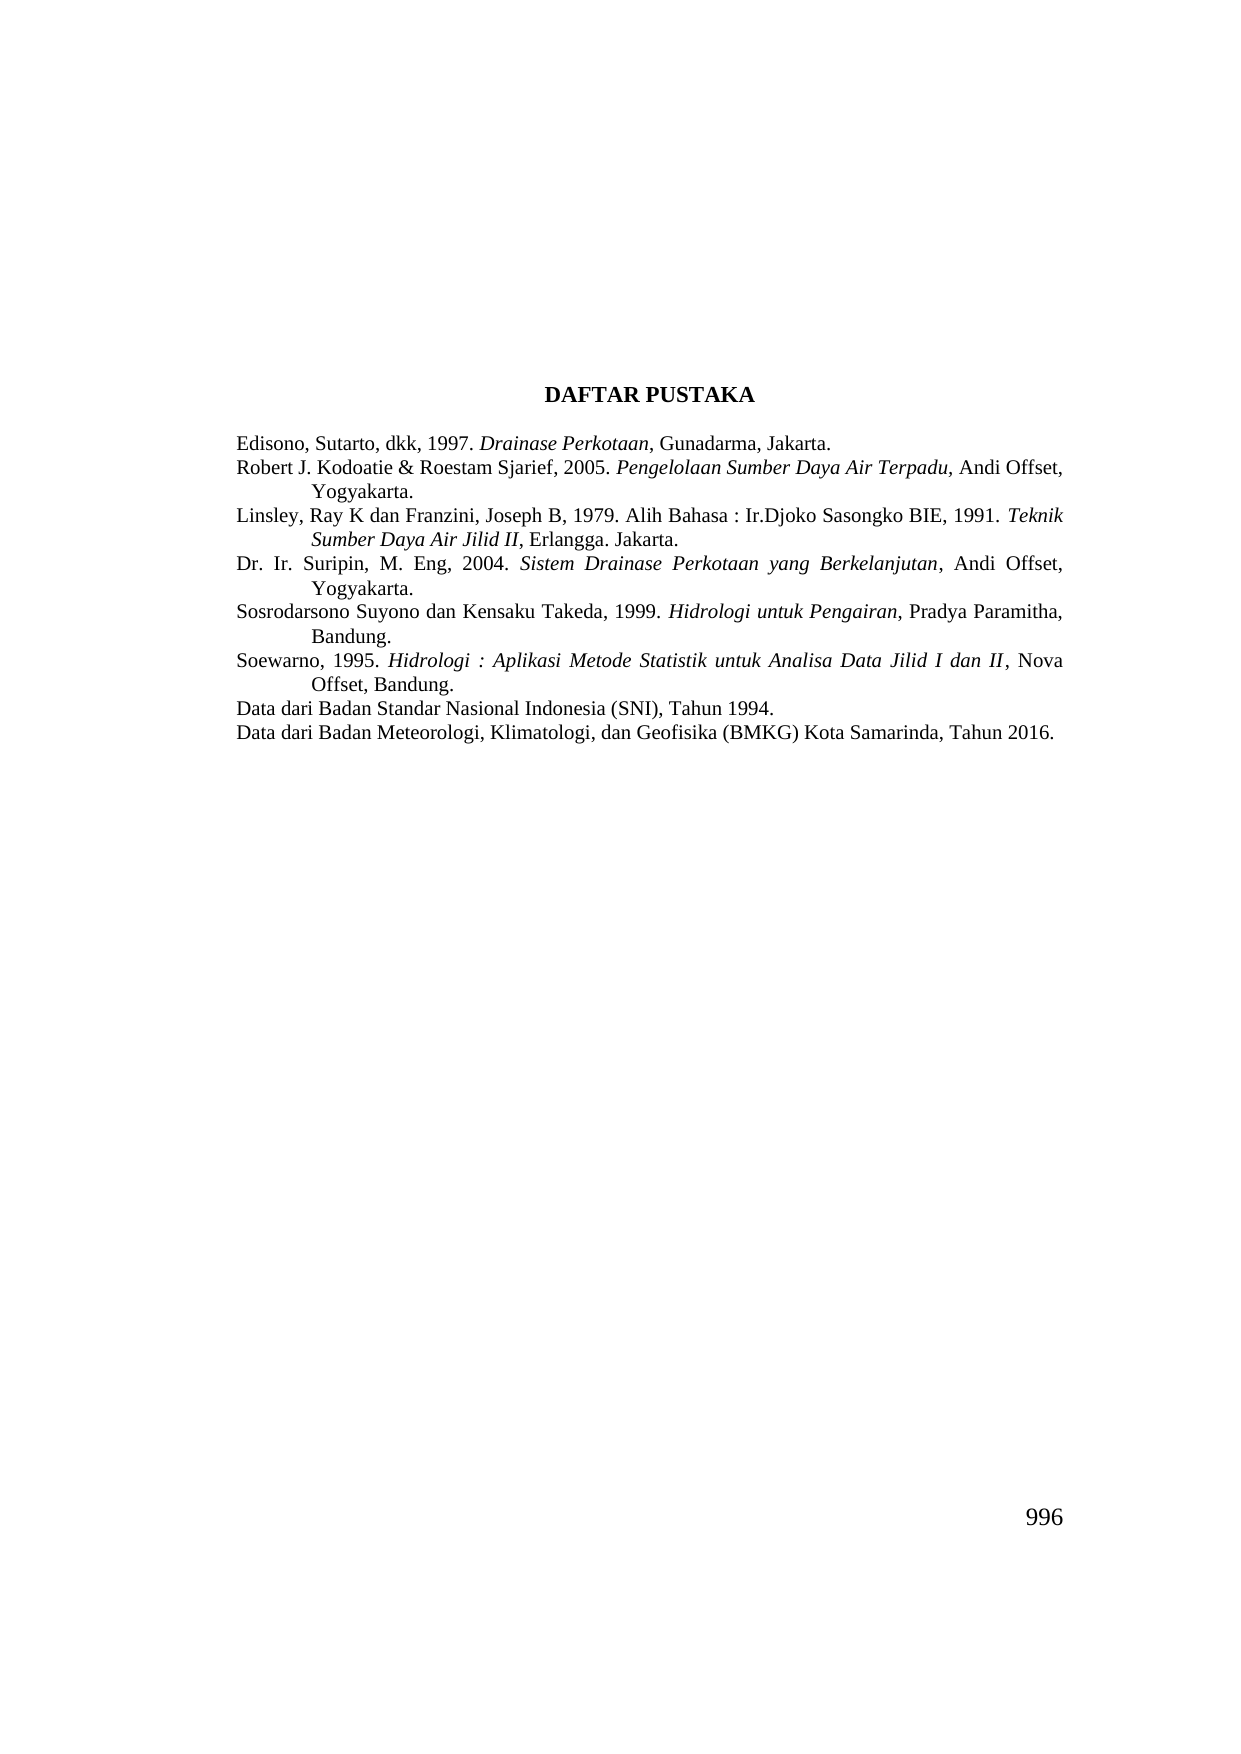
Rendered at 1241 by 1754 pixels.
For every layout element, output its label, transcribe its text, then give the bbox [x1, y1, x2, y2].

text Dr. Ir. Suripin, M. Eng, 2004. Sistem Drainase Perkotaan yang Berkelanjutan, Andi Offset, Yogyakarta. [236, 551, 1063, 599]
text Data dari Badan Meteorologi, Klimatologi, dan Geofisika (BMKG) Kota Samarinda, Tahun 2016. [236, 720, 1063, 744]
text Soewarno, 1995. Hidrologi : Aplikasi Metode Statistik untuk Analisa Data Jilid I dan II, Nova Offset, Bandung. [236, 648, 1063, 696]
text Linsley, Ray K dan Franzini, Joseph B, 1979. Alih Bahasa : Ir.Djoko Sasongko BIE, 1991. Teknik Sumber Daya Air Jilid II, Erlangga. Jakarta. [236, 503, 1063, 551]
text Sosrodarsono Suyono dan Kensaku Takeda, 1999. Hidrologi untuk Pengairan, Pradya Paramitha, Bandung. [236, 599, 1063, 648]
text Edisono, Sutarto, dkk, 1997. Drainase Perkotaan, Gunadarma, Jakarta. [236, 431, 1063, 455]
text Robert J. Kodoatie & Roestam Sjarief, 2005. Pengelolaan Sumber Daya Air Terpadu, Andi Offset, Yogyakarta. [236, 455, 1063, 503]
text DAFTAR PUSTAKA [236, 381, 1063, 407]
text Data dari Badan Standar Nasional Indonesia (SNI), Tahun 1994. [236, 696, 1063, 720]
